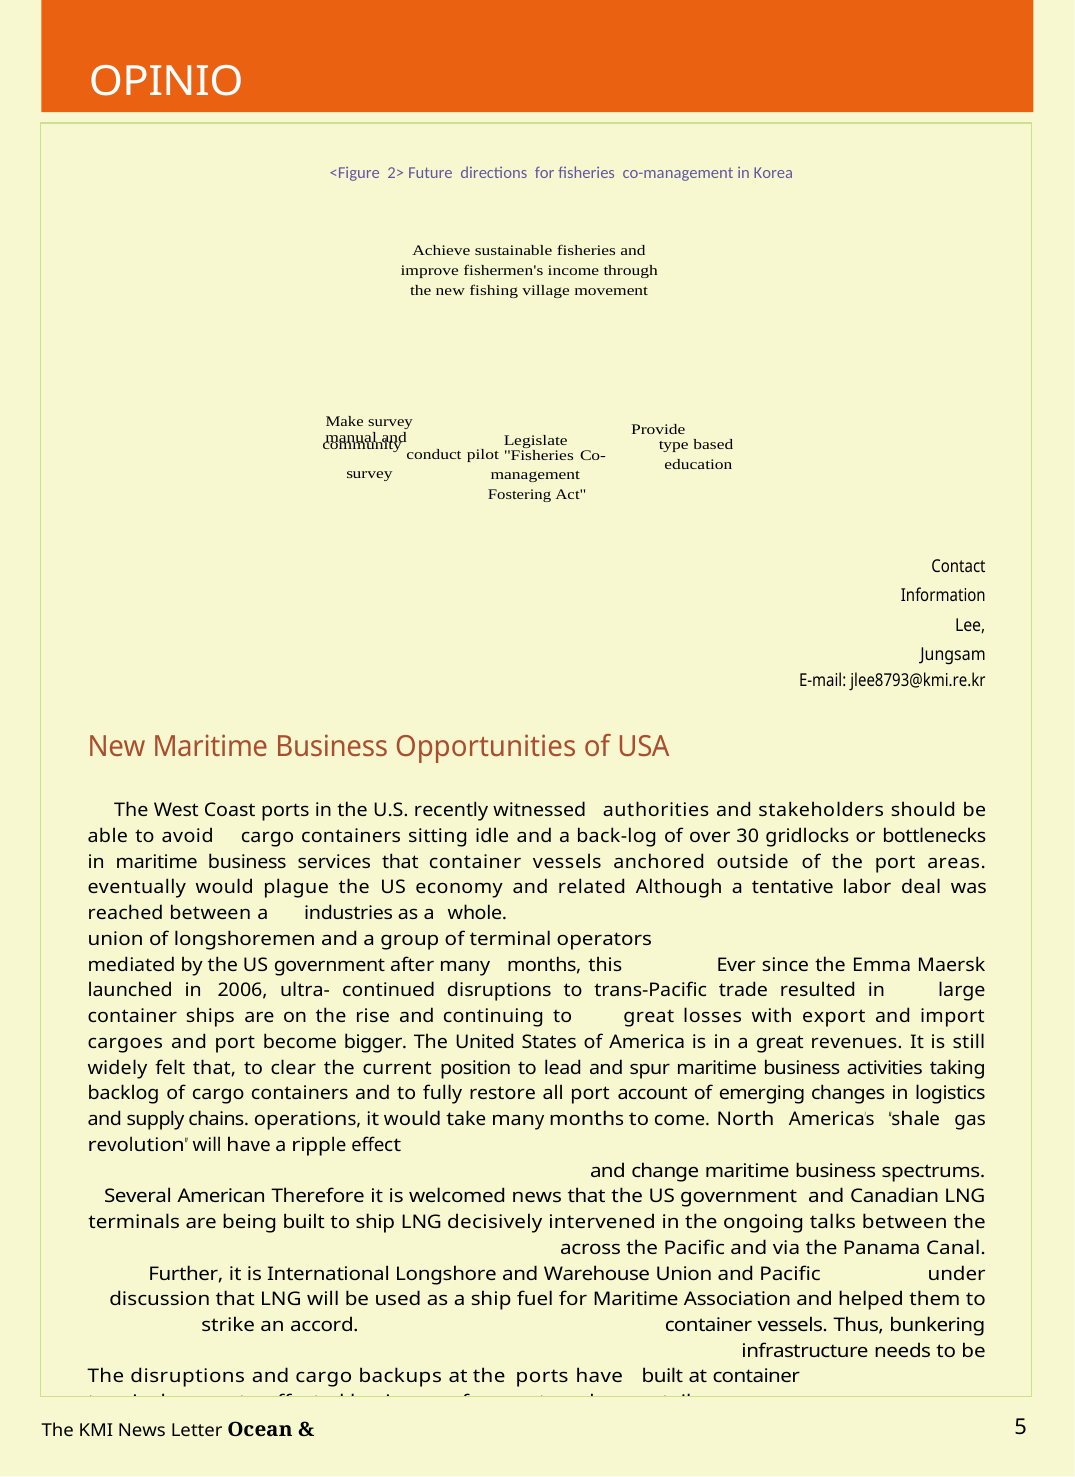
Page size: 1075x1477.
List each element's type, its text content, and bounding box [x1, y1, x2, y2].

table_header <Figure 2> Future directions for fisheries co-management in Korea Achieve sustainable fisheries and improve fishermen's income through the new fishing village movement Make survey manual and Legislate Provide community conduct pilot "Fisheries Co- type based survey management education Fostering Act" Contact Information Lee, Jungsam E-mail: jlee8793@kmi.re.kr New Maritime Business Opportunities of USA The West Coast ports in the U.S. recently witnessed authorities and stakeholders should be able to avoid cargo containers sitting idle and a back-log of over 30 gridlocks or bottlenecks in maritime business services that container vessels anchored outside of the port areas. eventually would plague the US economy and related Although a tentative labor deal was reached between a industries as a whole. union of longshoremen and a group of terminal operators mediated by the US government after many months, this Ever since the Emma Maersk launched in 2006, ultra- continued disruptions to trans-Pacific trade resulted in large container ships are on the rise and continuing to great losses with export and import cargoes and port become bigger. The United States of America is in a great revenues. It is still widely felt that, to clear the current position to lead and spur maritime business activities taking backlog of cargo containers and to fully restore all port account of emerging changes in logistics and supply chains. operations, it would take many months to come. North America’s “shale gas revolution” will have a ripple effect and change maritime business spectrums. Several American Therefore it is welcomed news that the US government and Canadian LNG terminals are being built to ship LNG decisively intervened in the ongoing talks between the across the Pacific and via the Panama Canal. Further, it is International Longshore and Warehouse Union and Pacific under discussion that LNG will be used as a ship fuel for Maritime Association and helped them to strike an accord. container vessels. Thus, bunkering infrastructure needs to be The disruptions and cargo backups at the ports have built at container terminals or ports. affected businesses from automakers, retailers, exporters and so forth across the country. During the dispute, many The Panama Canal, historically and commercially very shipping companies had to divert to Canadian or Mexican related to the US, is currently under a massive infrastructure ports or resort to air services. It is estimated that the West expansion project in order to accommodate much larger Coast ports handle nearly half of all US maritime trade and ships and increase traffic capacity. The project is expected more than 70 percent of the country's Asian imports. These to open in the first quarter of 2016. This would change the labor-management disputes with structural issues existing global shipping and maritime business patterns. These at the ports could cause or contribute to potential logistics changes in nature and dynamics would impact on disruptions in supply chains or port shut downs. Relevant infrastructure requirements and management strategies. [41, 124, 1031, 1396]
